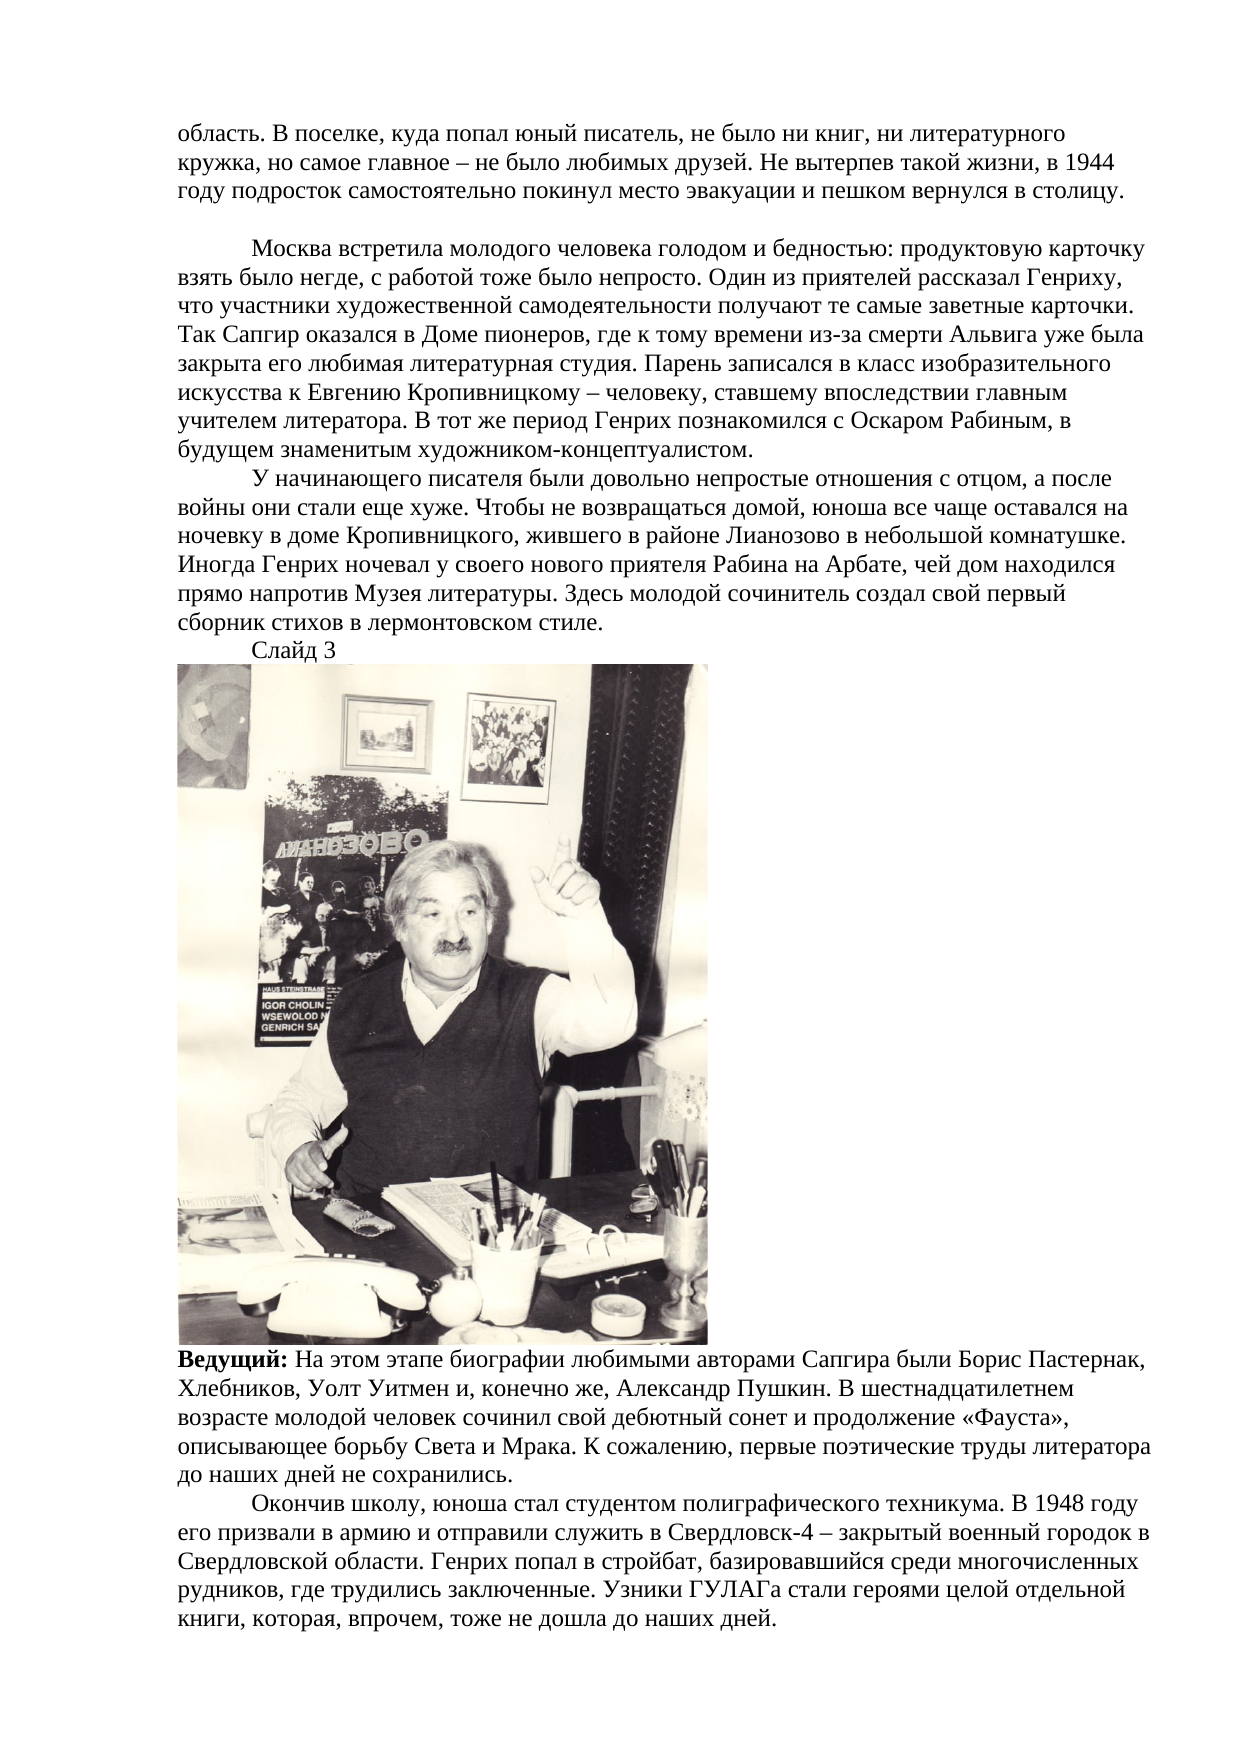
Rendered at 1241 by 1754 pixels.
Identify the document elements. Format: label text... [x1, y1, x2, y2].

picture [177, 664, 708, 1345]
text Окончив школу, юноша стал студентом полиграфического техникума. В 1948 году его призвали в армию и отправили служить в Свердловск-4 – закрытый военный городок в Свердловской области. Генрих попал в стройбат, базировавшийся среди многочисленных рудников, где трудились заключенные. Узники ГУЛАГа стали героями целой отдельной книги, которая, впрочем, тоже не дошла до наших дней. [177, 1488, 1152, 1632]
text Слайд 3 [177, 636, 1152, 664]
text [177, 118, 1152, 204]
text Ведущий: На этом этапе биографии любимыми авторами Сапгира были Борис Пастернак, Хлебников, Уолт Уитмен и, конечно же, Александр Пушкин. В шестнадцатилетнем возрасте молодой человек сочинил свой дебютный сонет и продолжение «Фауста», описывающее борьбу Света и Мрака. К сожалению, первые поэтические труды литератора до наших дней не сохранились. [177, 1344, 1152, 1488]
text У начинающего писателя были довольно непростые отношения с отцом, а после войны они стали еще хуже. Чтобы не возвращаться домой, юноша все чаще оставался на ночевку в доме Кропивницкого, жившего в районе Лианозово в небольшой комнатушке. Иногда Генрих ночевал у своего нового приятеля Рабина на Арбате, чей дом находился прямо напротив Музея литературы. Здесь молодой сочинитель создал свой первый сборник стихов в лермонтовском стиле. [177, 463, 1152, 636]
text Москва встретила молодого человека голодом и бедностью: продуктовую карточку взять было негде, с работой тоже было непросто. Один из приятелей рассказал Генриху, что участники художественной самодеятельности получают те самые заветные карточки. Так Сапгир оказался в Доме пионеров, где к тому времени из-за смерти Альвига уже была закрыта его любимая литературная студия. Парень записался в класс изобразительного искусства к Евгению Кропивницкому – человеку, ставшему впоследствии главным учителем литератора. В тот же период Генрих познакомился с Оскаром Рабиным, в будущем знаменитым художником-концептуалистом. [177, 233, 1152, 463]
